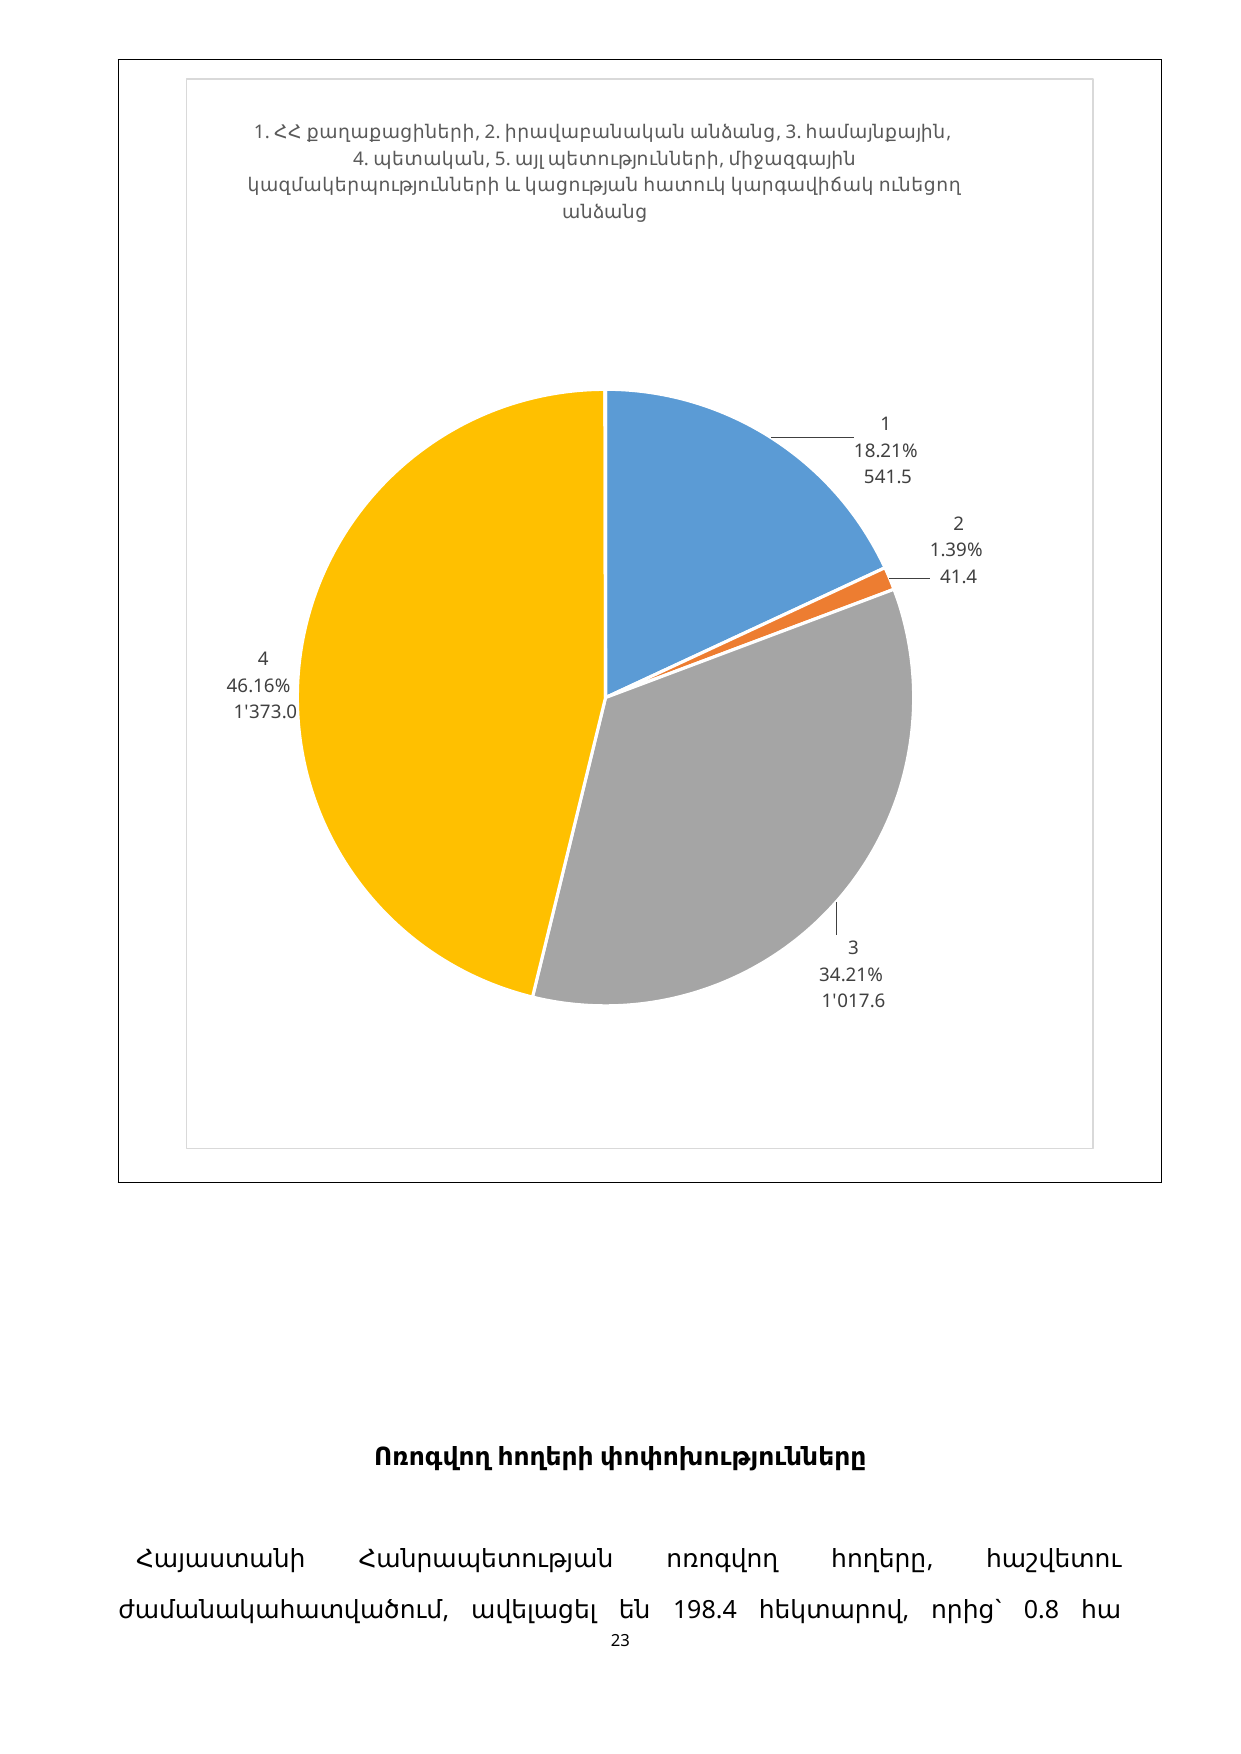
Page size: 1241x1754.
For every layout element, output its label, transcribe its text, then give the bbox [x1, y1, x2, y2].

text Ոռոգվող հողերի փոփոխությունները [118, 1438, 1122, 1472]
table_cell [119, 60, 1161, 1182]
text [118, 1540, 1122, 1625]
